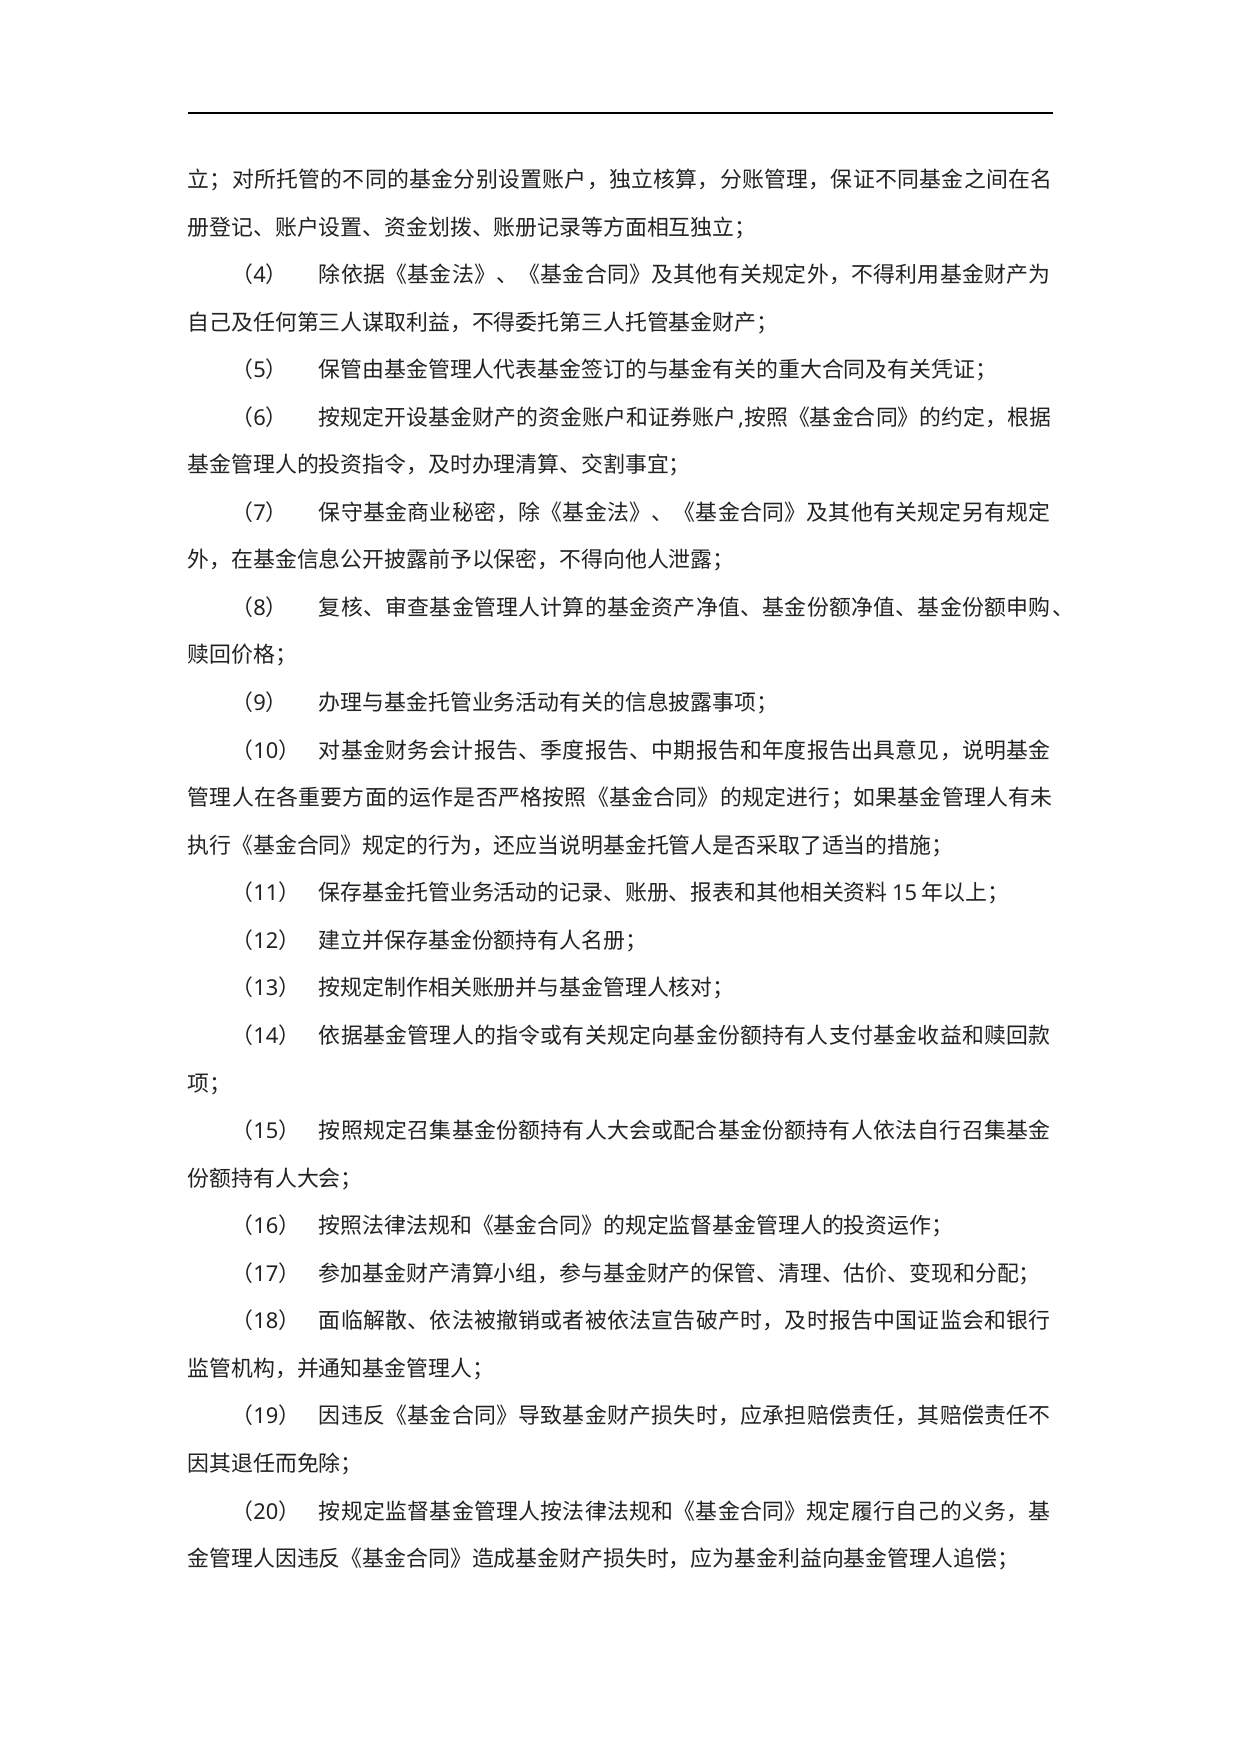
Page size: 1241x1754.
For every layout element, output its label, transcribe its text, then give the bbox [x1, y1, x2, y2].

text （4） 除依据《基金法》、《基金合同》及其他有关规定外，不得利用基金财产为自己及任何第三人谋取利益，不得委托第三人托管基金财产； [187, 257, 1053, 336]
text （13） 按规定制作相关账册并与基金管理人核对； [187, 970, 1053, 1002]
text （12） 建立并保存基金份额持有人名册； [187, 923, 1053, 954]
text （16） 按照法律法规和《基金合同》的规定监督基金管理人的投资运作； [187, 1208, 1053, 1240]
text （14） 依据基金管理人的指令或有关规定向基金份额持有人支付基金收益和赎回款项； [187, 1018, 1053, 1097]
text （15） 按照规定召集基金份额持有人大会或配合基金份额持有人依法自行召集基金份额持有人大会； [187, 1113, 1053, 1192]
text （6） 按规定开设基金财产的资金账户和证券账户,按照《基金合同》的约定，根据基金管理人的投资指令，及时办理清算、交割事宜； [187, 400, 1053, 479]
text （5） 保管由基金管理人代表基金签订的与基金有关的重大合同及有关凭证； [187, 352, 1053, 384]
text （8） 复核、审查基金管理人计算的基金资产净值、基金份额净值、基金份额申购、赎回价格； [187, 590, 1053, 669]
text （9） 办理与基金托管业务活动有关的信息披露事项； [187, 685, 1053, 717]
text （19） 因违反《基金合同》导致基金财产损失时，应承担赔偿责任，其赔偿责任不因其退任而免除； [187, 1398, 1053, 1478]
text （18） 面临解散、依法被撤销或者被依法宣告破产时，及时报告中国证监会和银行监管机构，并通知基金管理人； [187, 1303, 1053, 1383]
text （11） 保存基金托管业务活动的记录、账册、报表和其他相关资料15年以上； [187, 875, 1053, 907]
text （10） 对基金财务会计报告、季度报告、中期报告和年度报告出具意见，说明基金管理人在各重要方面的运作是否严格按照《基金合同》的规定进行；如果基金管理人有未执行《基金合同》规定的行为，还应当说明基金托管人是否采取了适当的措施； [187, 733, 1053, 859]
text （17） 参加基金财产清算小组，参与基金财产的保管、清理、估价、变现和分配； [187, 1256, 1053, 1288]
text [187, 162, 1053, 241]
text （20） 按规定监督基金管理人按法律法规和《基金合同》规定履行自己的义务，基金管理人因违反《基金合同》造成基金财产损失时，应为基金利益向基金管理人追偿； [187, 1494, 1053, 1573]
text （7） 保守基金商业秘密，除《基金法》、《基金合同》及其他有关规定另有规定外，在基金信息公开披露前予以保密，不得向他人泄露； [187, 495, 1053, 574]
